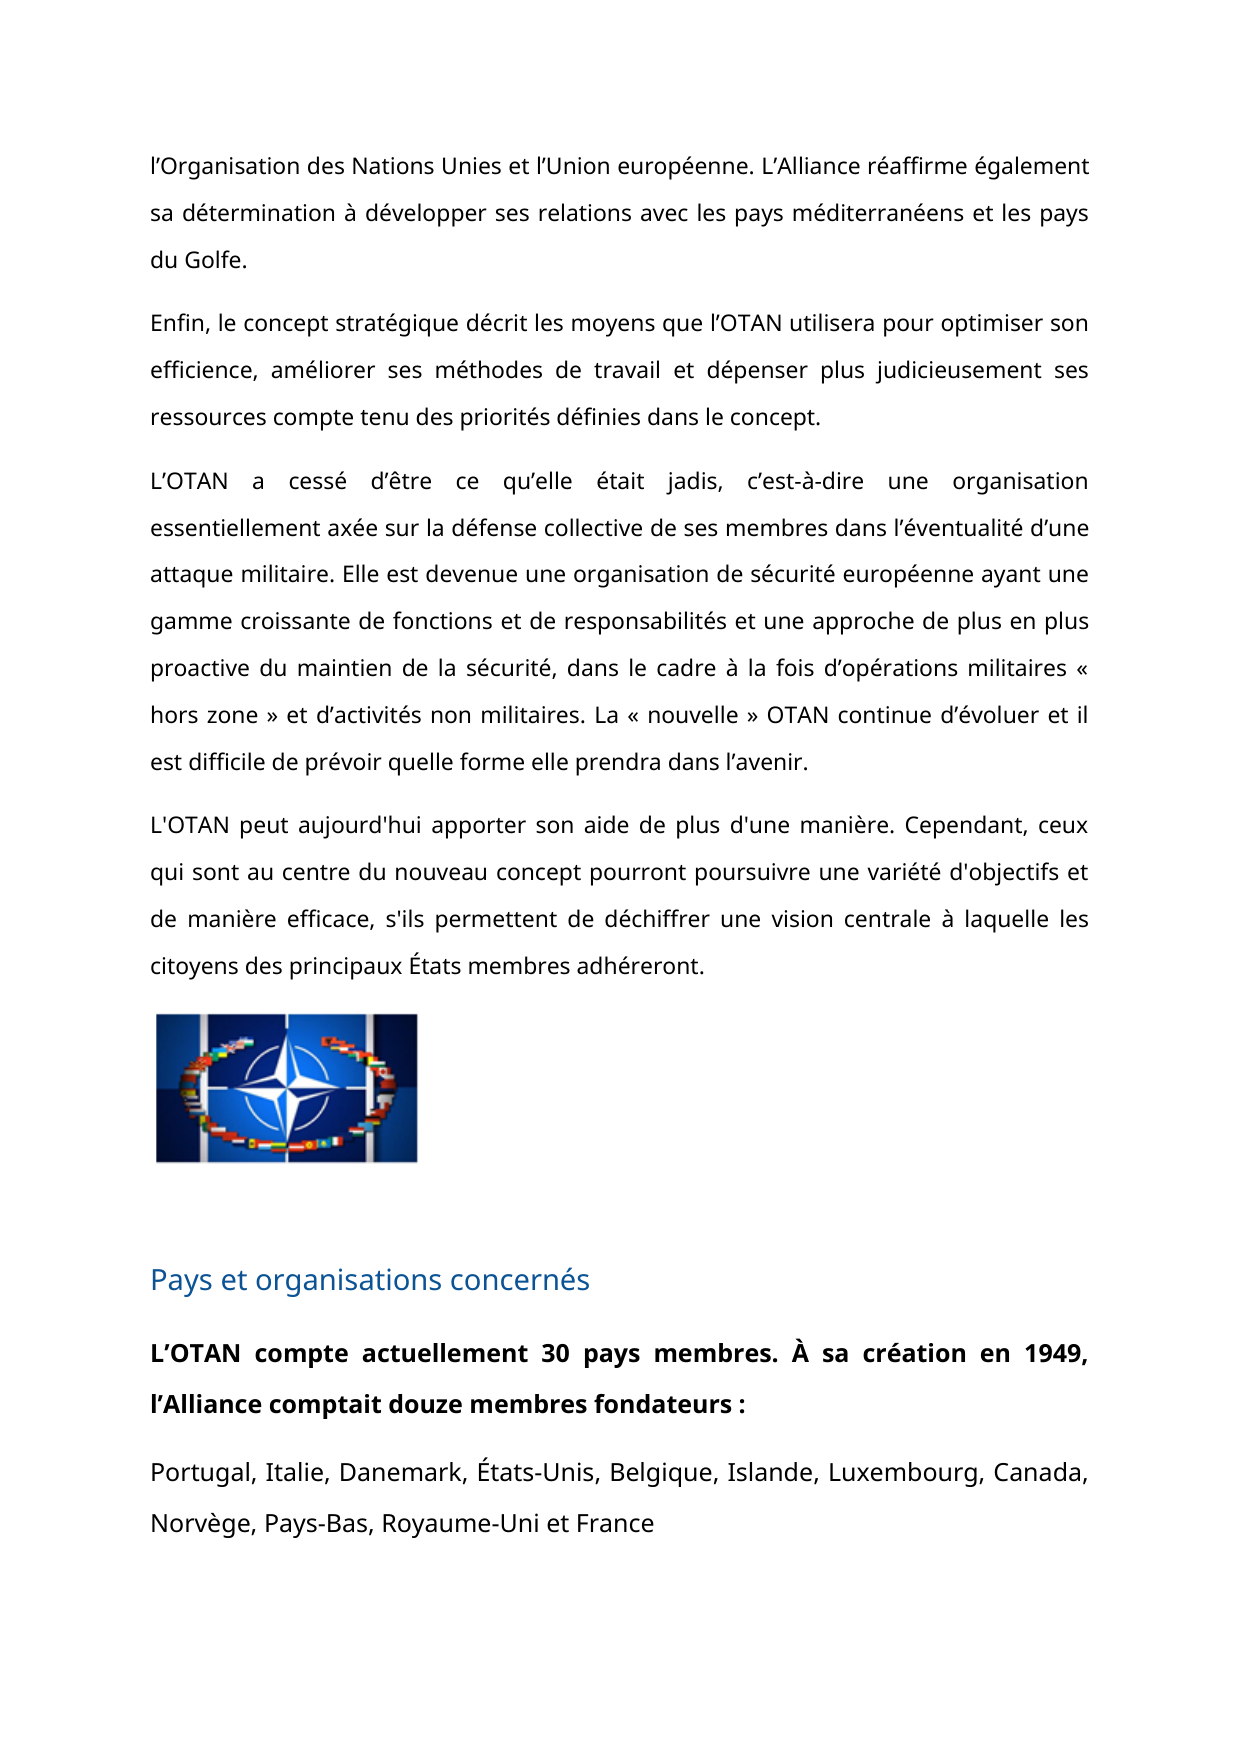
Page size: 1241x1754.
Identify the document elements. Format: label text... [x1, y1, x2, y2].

text Enfin, le concept stratégique décrit les moyens que l’OTAN utilisera pour optimiser son efficience, améliorer ses méthodes de travail et dépenser plus judicieusement ses ressources compte tenu des priorités définies dans le concept. [150, 307, 1090, 432]
text L’OTAN compte actuellement 30 pays membres. À sa création en 1949, l’Alliance comptait douze membres fondateurs : [150, 1336, 1090, 1421]
text L’OTAN a cessé d’être ce qu’elle était jadis, c’est-à-dire une organisation essentiellement axée sur la défense collective de ses membres dans l’éventualité d’une attaque militaire. Elle est devenue une organisation de sécurité européenne ayant une gamme croissante de fonctions et de responsabilités et une approche de plus en plus proactive du maintien de la sécurité, dans le cadre à la fois d’opérations militaires « hors zone » et d’activités non militaires. La « nouvelle » OTAN continue d’évoluer et il est difficile de prévoir quelle forme elle prendra dans l’avenir. [150, 464, 1090, 777]
text Portugal, Italie, Danemark, États-Unis, Belgique, Islande, Luxembourg, Canada, Norvège, Pays-Bas, Royaume-Uni et France [150, 1454, 1090, 1539]
picture [156, 1013, 419, 1164]
text Pays et organisations concernés [150, 1259, 1090, 1299]
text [150, 150, 1090, 275]
text L'OTAN peut aujourd'hui apporter son aide de plus d'une manière. Cependant, ceux qui sont au centre du nouveau concept pourront poursuivre une variété d'objectifs et de manière efficace, s'ils permettent de déchiffrer une vision centrale à laquelle les citoyens des principaux États membres adhéreront. [150, 809, 1090, 981]
